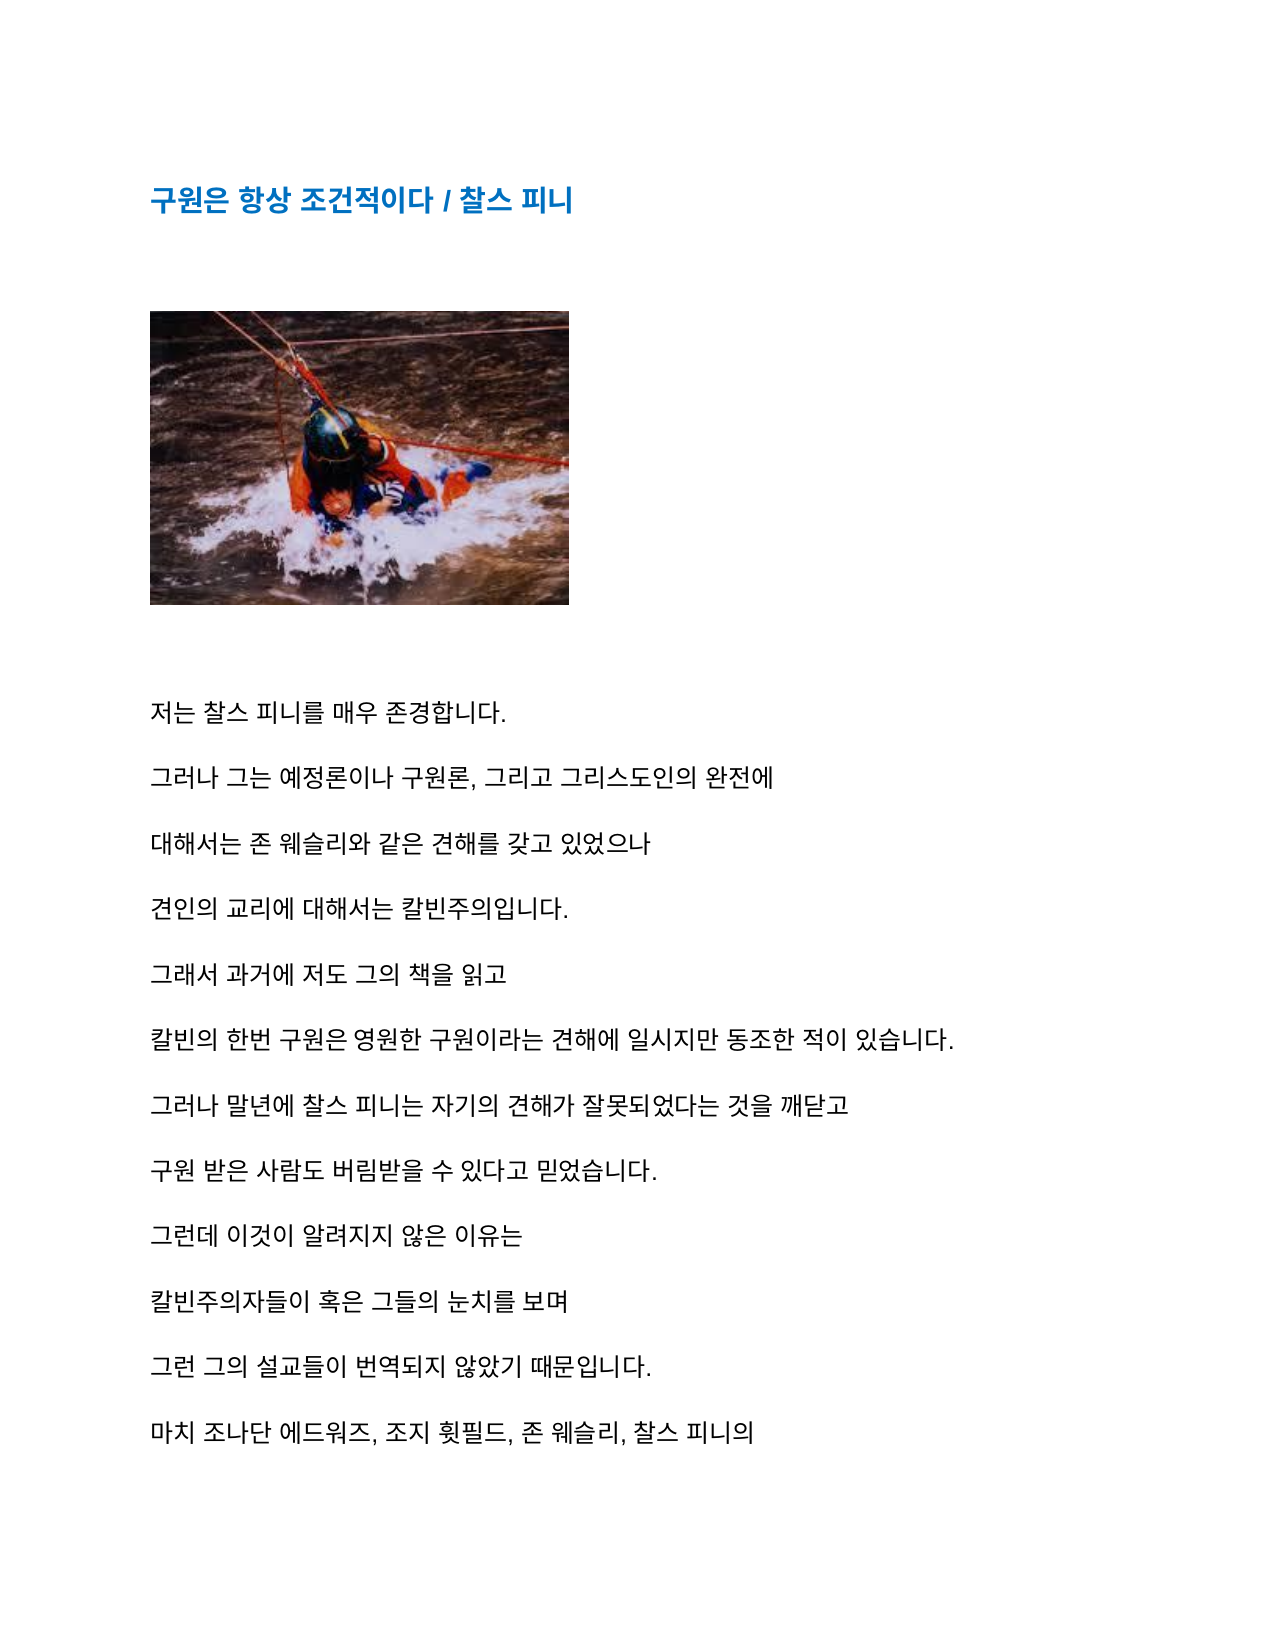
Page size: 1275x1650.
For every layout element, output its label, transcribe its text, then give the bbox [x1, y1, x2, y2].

text 마치 조나단 에드워즈, 조지 휫필드, 존 웨슬리, 찰스 피니의 [150, 1413, 1125, 1449]
text 칼빈의 한번 구원은 영원한 구원이라는 견해에 일시지만 동조한 적이 있습니다. [150, 1021, 1125, 1057]
text 대해서는 존 웨슬리와 같은 견해를 갖고 있었으나 [150, 824, 1125, 861]
text 구원 받은 사람도 버림받을 수 있다고 믿었습니다. [150, 1151, 1125, 1188]
picture [150, 311, 569, 605]
text 그러나 그는 예정론이나 구원론, 그리고 그리스도인의 완전에 [150, 759, 1125, 795]
text 저는 찰스 피니를 매우 존경합니다. [150, 693, 1125, 730]
text 그런 그의 설교들이 번역되지 않았기 때문입니다. [150, 1348, 1125, 1384]
text 그러나 말년에 찰스 피니는 자기의 견해가 잘못되었다는 것을 깨닫고 [150, 1086, 1125, 1122]
text 그런데 이것이 알려지지 않은 이유는 [150, 1217, 1125, 1253]
text 구원은 항상 조건적이다 / 찰스 피니 [150, 177, 1125, 219]
text 견인의 교리에 대해서는 칼빈주의입니다. [150, 890, 1125, 926]
text 그래서 과거에 저도 그의 책을 읽고 [150, 955, 1125, 991]
text 칼빈주의자들이 혹은 그들의 눈치를 보며 [150, 1282, 1125, 1318]
